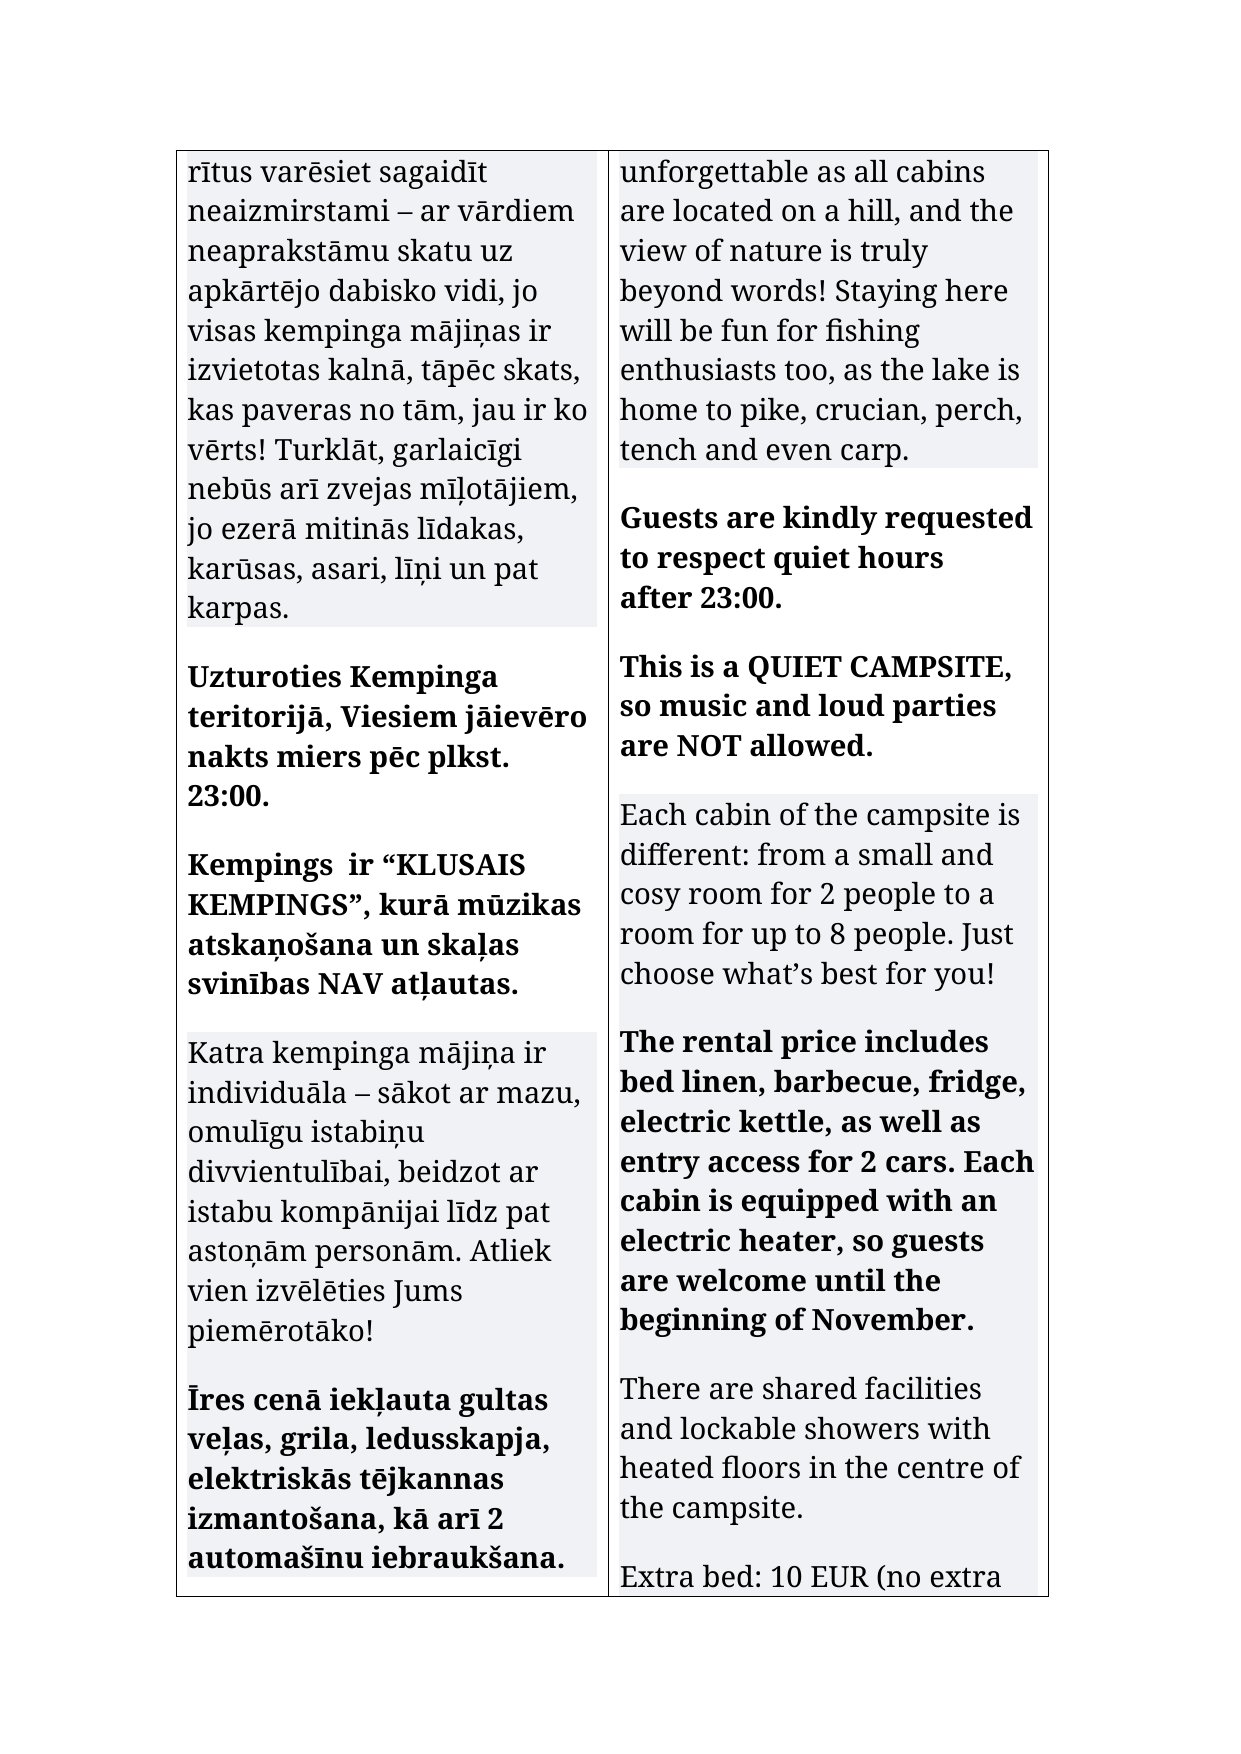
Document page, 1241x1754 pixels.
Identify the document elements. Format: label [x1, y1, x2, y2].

table_cell [609, 151, 1048, 1596]
table_cell [177, 151, 608, 1596]
